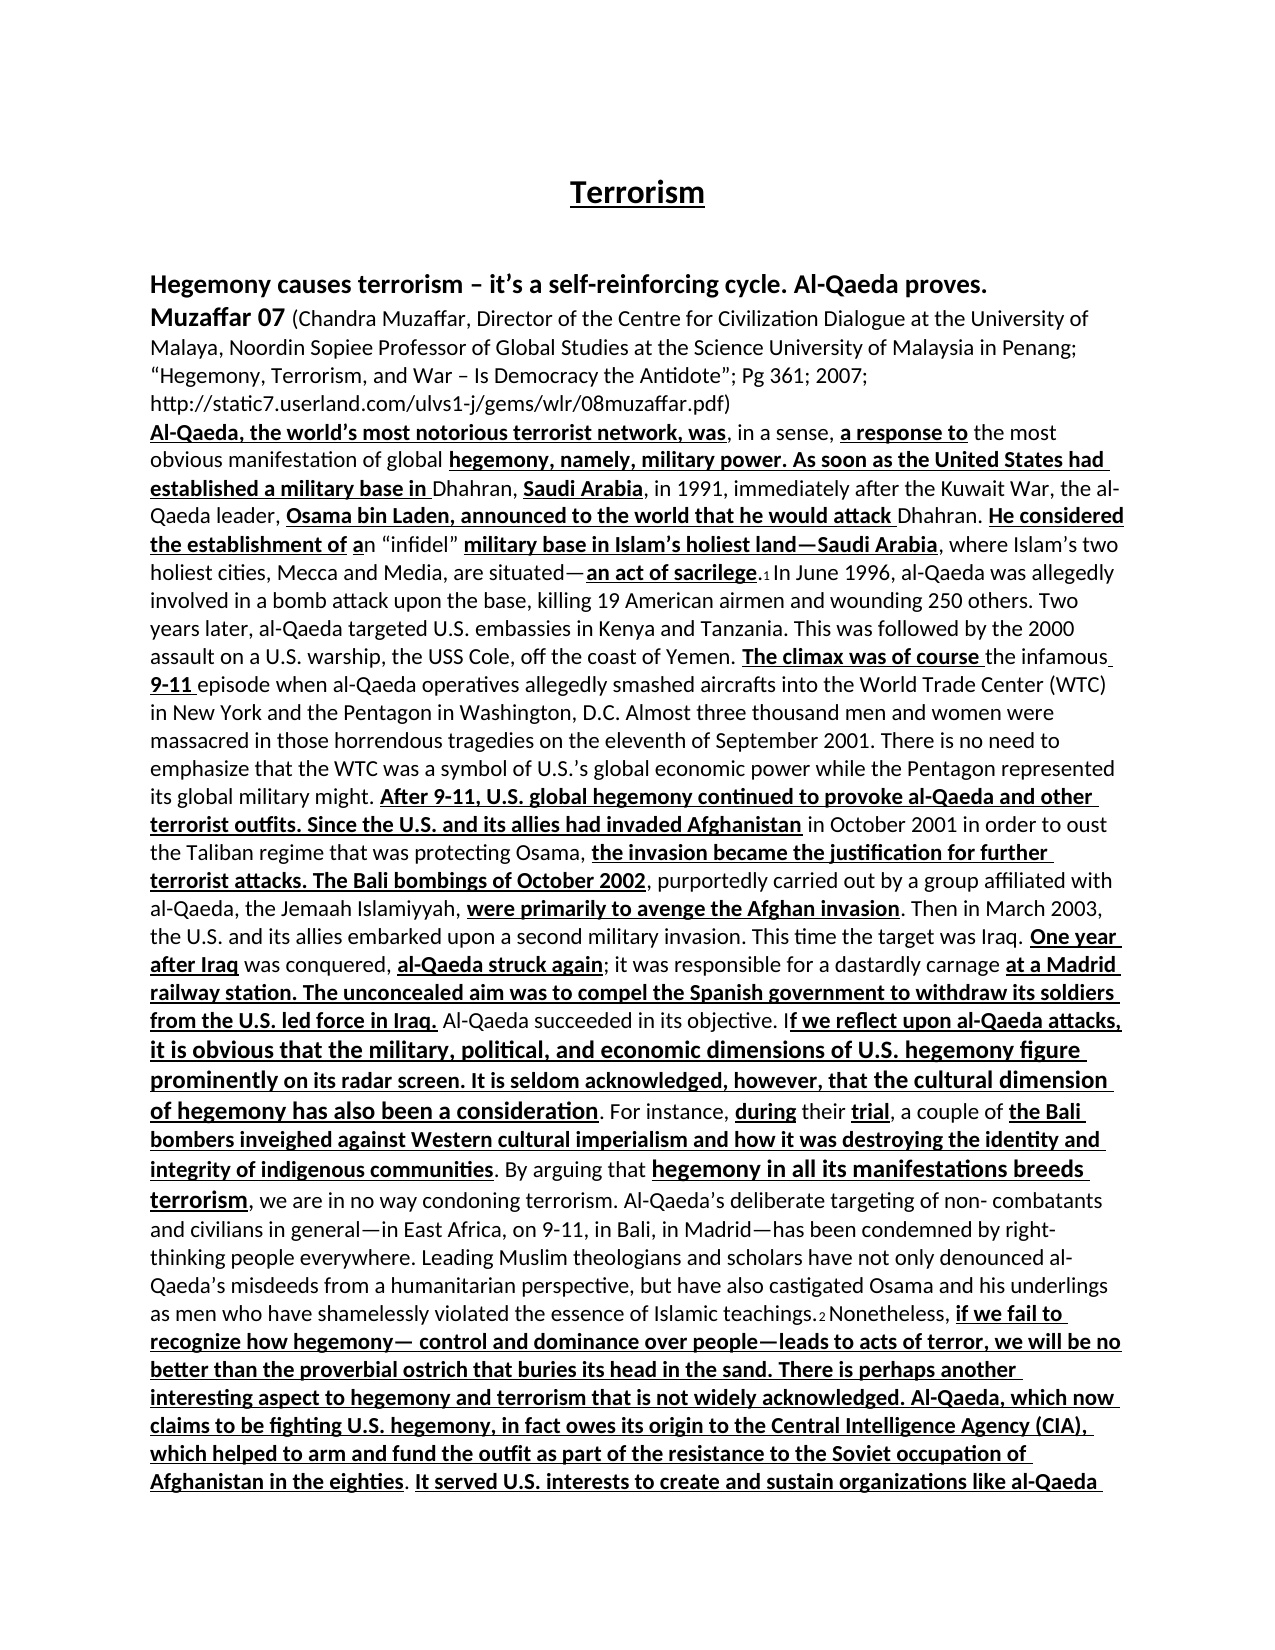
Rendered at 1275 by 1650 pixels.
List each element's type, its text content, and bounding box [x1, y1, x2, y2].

subtitle Terrorism [150, 171, 1125, 212]
text Hegemony causes terrorism – it’s a self-reinforcing cycle. Al-Qaeda proves. [150, 267, 1125, 301]
text Muzaffar 07 (Chandra Muzaffar, Director of the Centre for Civilization Dialogue at the University of Malaya, Noordin Sopiee Professor of Global Studies at the Science University of Malaysia in Penang; “Hegemony, Terrorism, and War – Is Democracy the Antidote”; Pg 361; 2007; http://static7.userland.com/ulvs1-j/gems/wlr/08muzaffar.pdf) [150, 301, 1125, 418]
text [150, 418, 1125, 1495]
